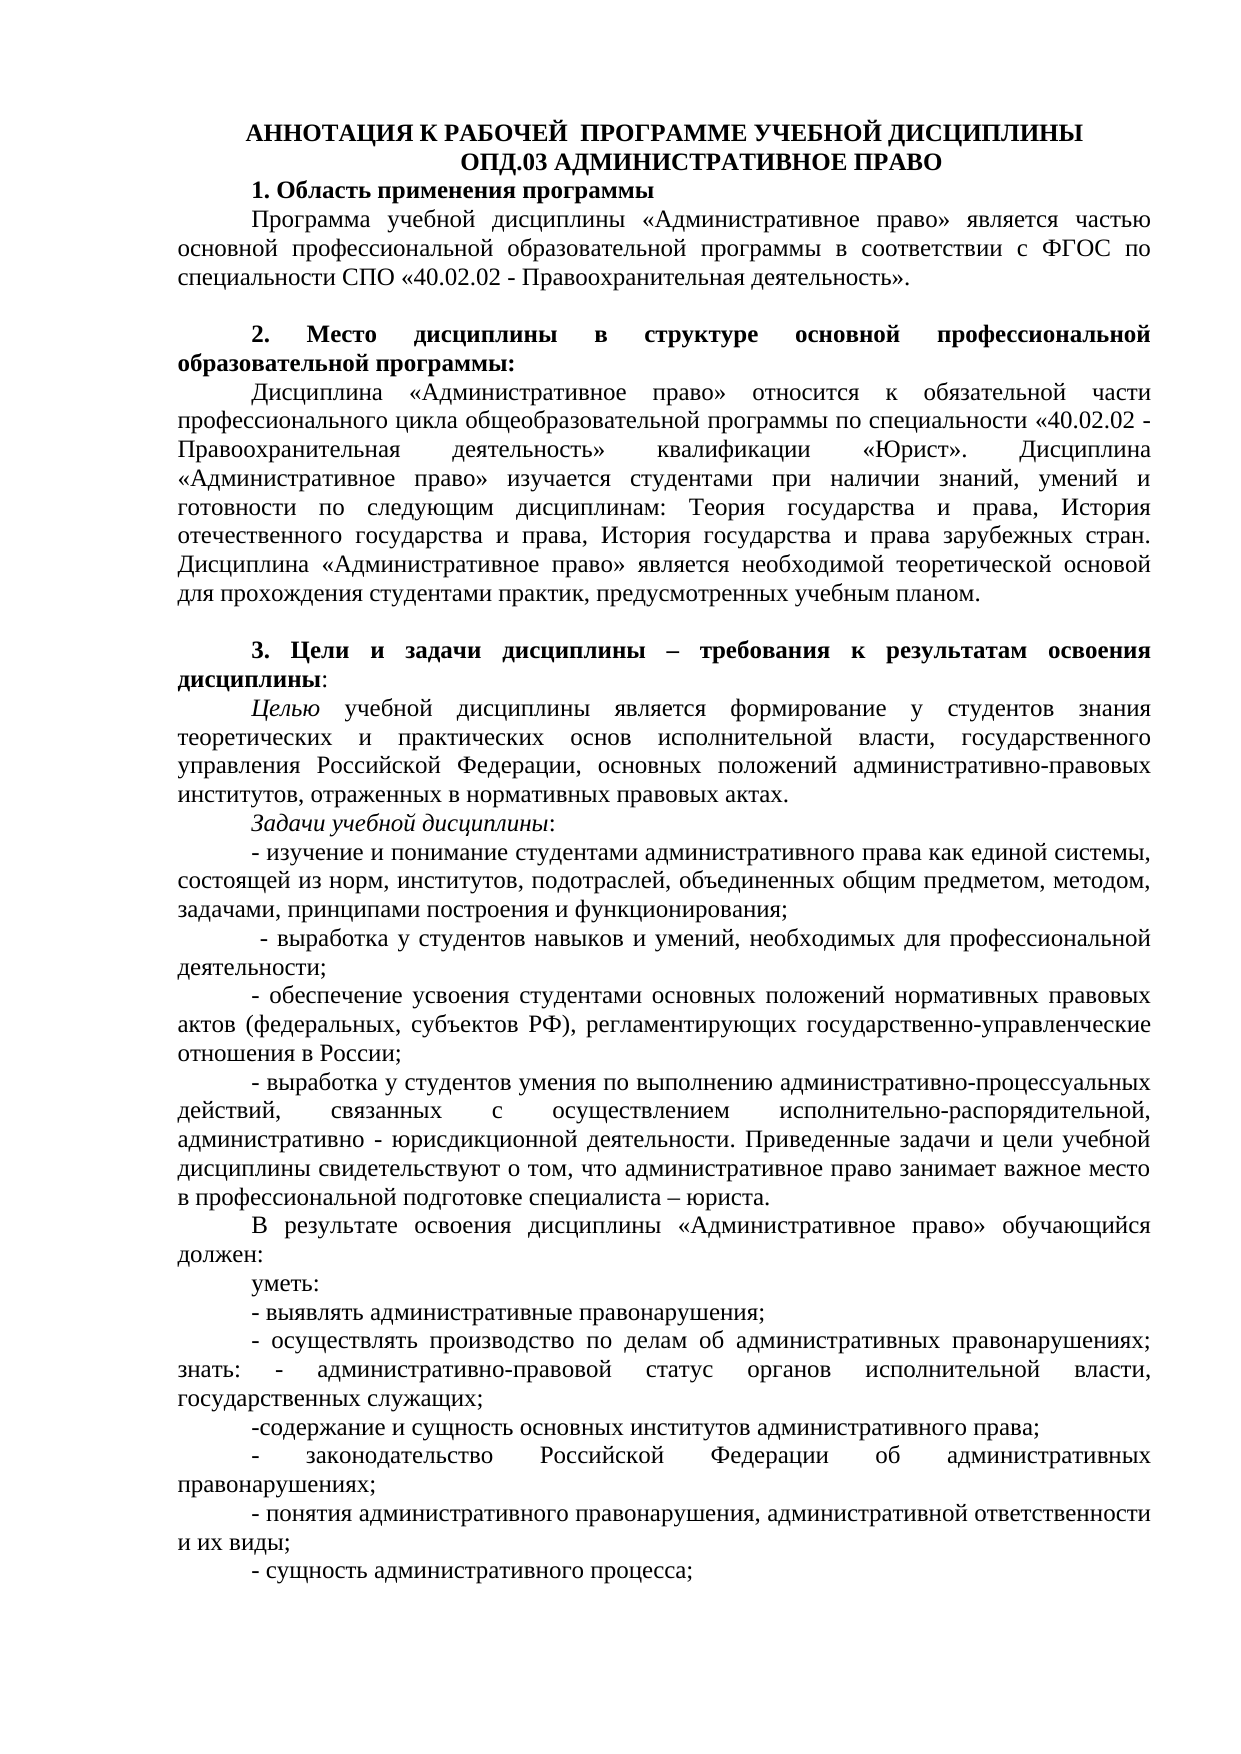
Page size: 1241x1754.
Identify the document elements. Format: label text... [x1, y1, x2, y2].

text - понятия административного правонарушения, административной ответственности и их виды; [177, 1498, 1152, 1556]
text -содержание и сущность основных институтов административного права; [177, 1412, 1152, 1441]
text - выработка у студентов навыков и умений, необходимых для профессиональной деятельности; [177, 923, 1152, 981]
text ОПД.03 АДМИНИСТРАТИВНОЕ ПРАВО [177, 147, 1152, 176]
text - законодательство Российской Федерации об административных правонарушениях; [177, 1441, 1152, 1498]
text - осуществлять производство по делам об административных правонарушениях; знать: - административно-правовой статус органов исполнительной власти, государственных служащих; [177, 1326, 1152, 1412]
text Целью учебной дисциплины является формирование у студентов знания теоретических и практических основ исполнительной власти, государственного управления Российской Федерации, основных положений административно-правовых институтов, отраженных в нормативных правовых актах. [177, 693, 1152, 808]
text - выработка у студентов умения по выполнению административно-процессуальных действий, связанных с осуществлением исполнительно-распорядительной, административно - юрисдикционной деятельности. Приведенные задачи и цели учебной дисциплины свидетельствуют о том, что административное право занимает важное место в профессиональной подготовке специалиста – юриста. [177, 1067, 1152, 1211]
text Дисциплина «Административное право» относится к обязательной части профессионального цикла общеобразовательной программы по специальности «40.02.02 - Правоохранительная деятельность» квалификации «Юрист». Дисциплина «Административное право» изучается студентами при наличии знаний, умений и готовности по следующим дисциплинам: Теория государства и права, История отечественного государства и права, История государства и права зарубежных стран. Дисциплина «Административное право» является необходимой теоретической основой для прохождения студентами практик, предусмотренных учебным планом. [177, 377, 1152, 607]
text - выявлять административные правонарушения; [177, 1297, 1152, 1326]
text Программа учебной дисциплины «Административное право» является частью основной профессиональной образовательной программы в соответствии с ФГОС по специальности СПО «40.02.02 - Правоохранительная деятельность». [177, 204, 1152, 291]
text - изучение и понимание студентами административного права как единой системы, состоящей из норм, институтов, подотраслей, объединенных общим предметом, методом, задачами, принципами построения и функционирования; [177, 837, 1152, 923]
text - сущность административного процесса; [177, 1556, 1152, 1584]
text 1. Область применения программы [177, 176, 1152, 204]
text - обеспечение усвоения студентами основных положений нормативных правовых актов (федеральных, субъектов РФ), регламентирующих государственно-управленческие отношения в России; [177, 981, 1152, 1067]
text В результате освоения дисциплины «Административное право» обучающийся должен: [177, 1211, 1152, 1268]
text 3. Цели и задачи дисциплины – требования к результатам освоения дисциплины: [177, 636, 1152, 693]
text АННОТАЦИЯ К РАБОЧЕЙ ПРОГРАММЕ УЧЕБНОЙ ДИСЦИПЛИНЫ [177, 118, 1152, 147]
text Задачи учебной дисциплины: [177, 808, 1152, 837]
text уметь: [177, 1268, 1152, 1297]
text 2. Место дисциплины в структуре основной профессиональной образовательной программы: [177, 319, 1152, 377]
